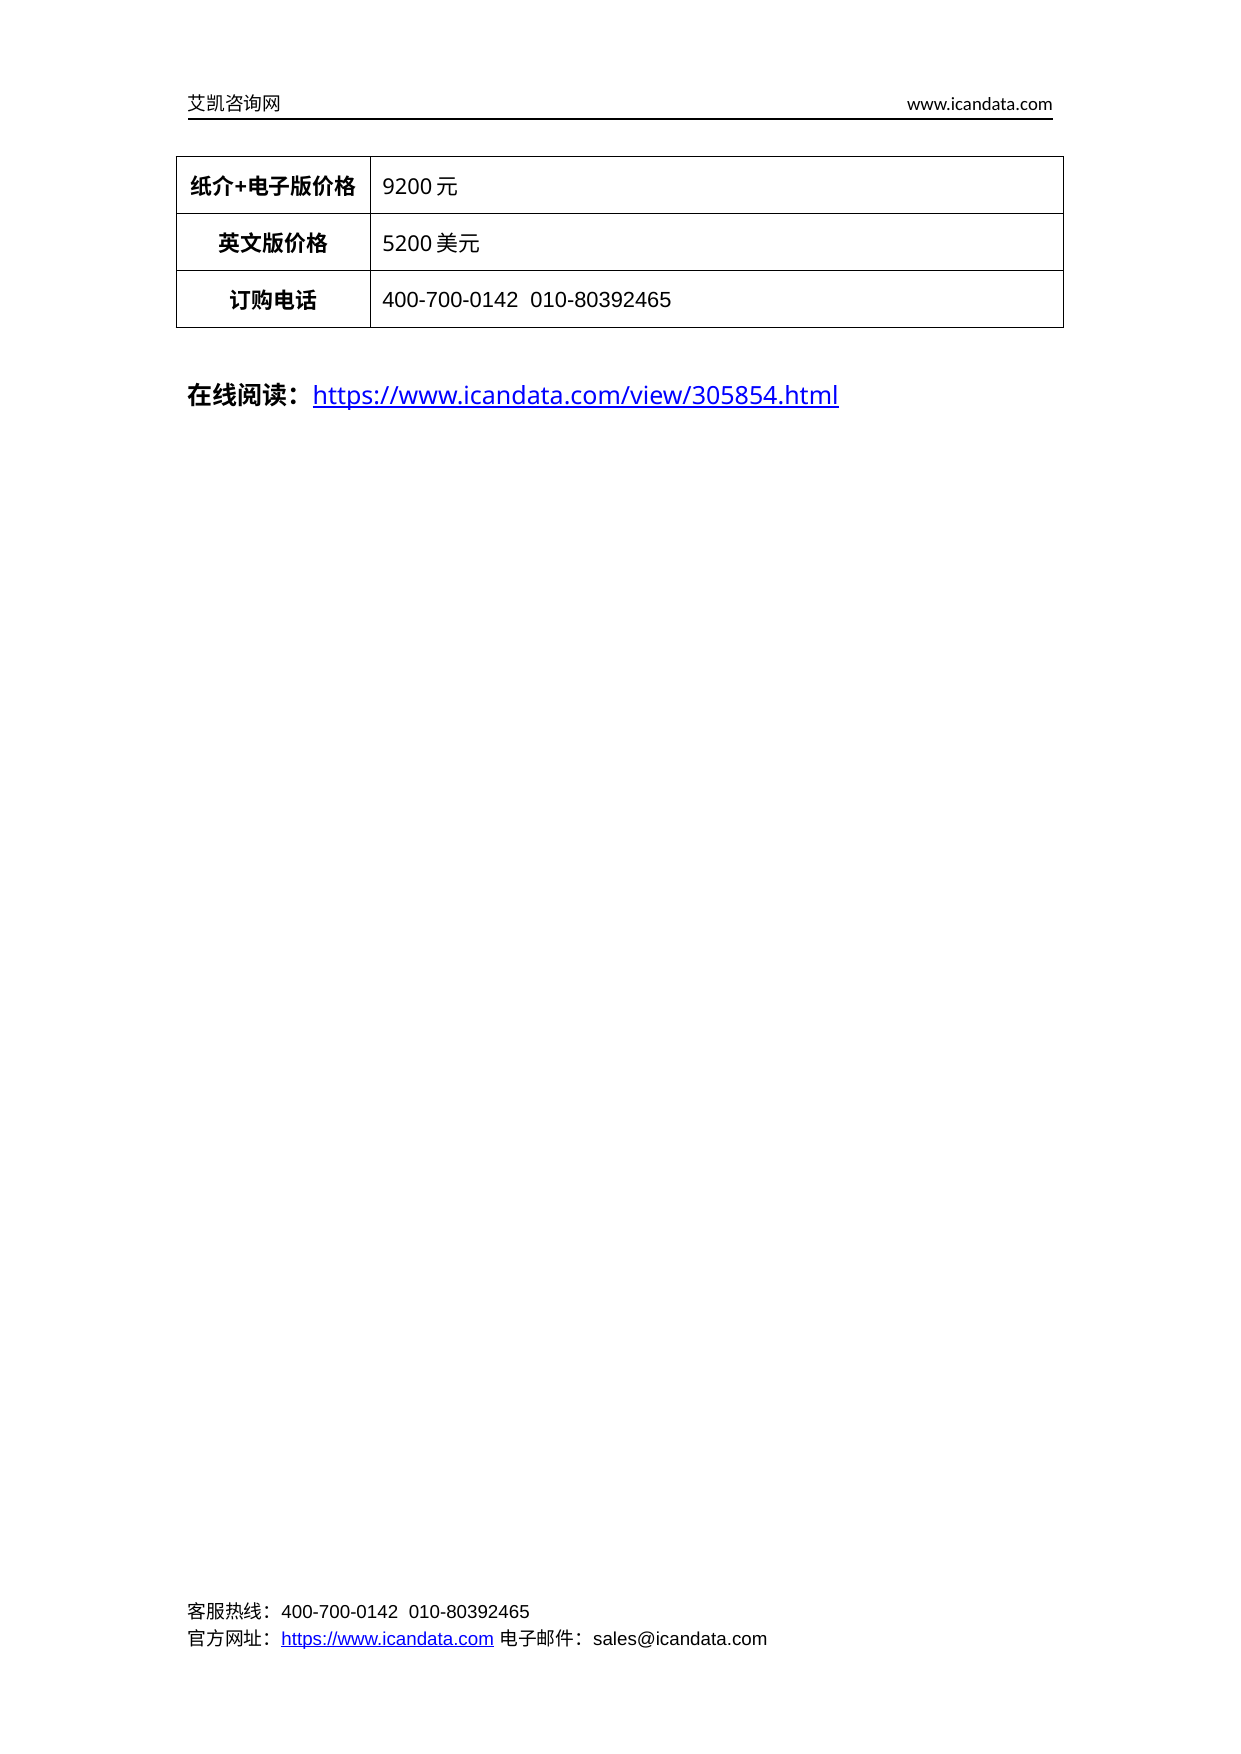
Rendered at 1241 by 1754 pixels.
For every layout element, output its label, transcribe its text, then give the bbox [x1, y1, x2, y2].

table_cell 纸介+电子版价格 [177, 157, 370, 213]
text 在线阅读：https://www.icandata.com/view/305854.html [187, 361, 1053, 426]
table_cell 英文版价格 [177, 214, 370, 270]
table_cell 订购电话 [177, 271, 370, 327]
table_cell 9200元 [371, 157, 1063, 213]
table_cell 400-700-0142 010-80392465 [371, 271, 1063, 327]
table_cell 5200美元 [371, 214, 1063, 270]
